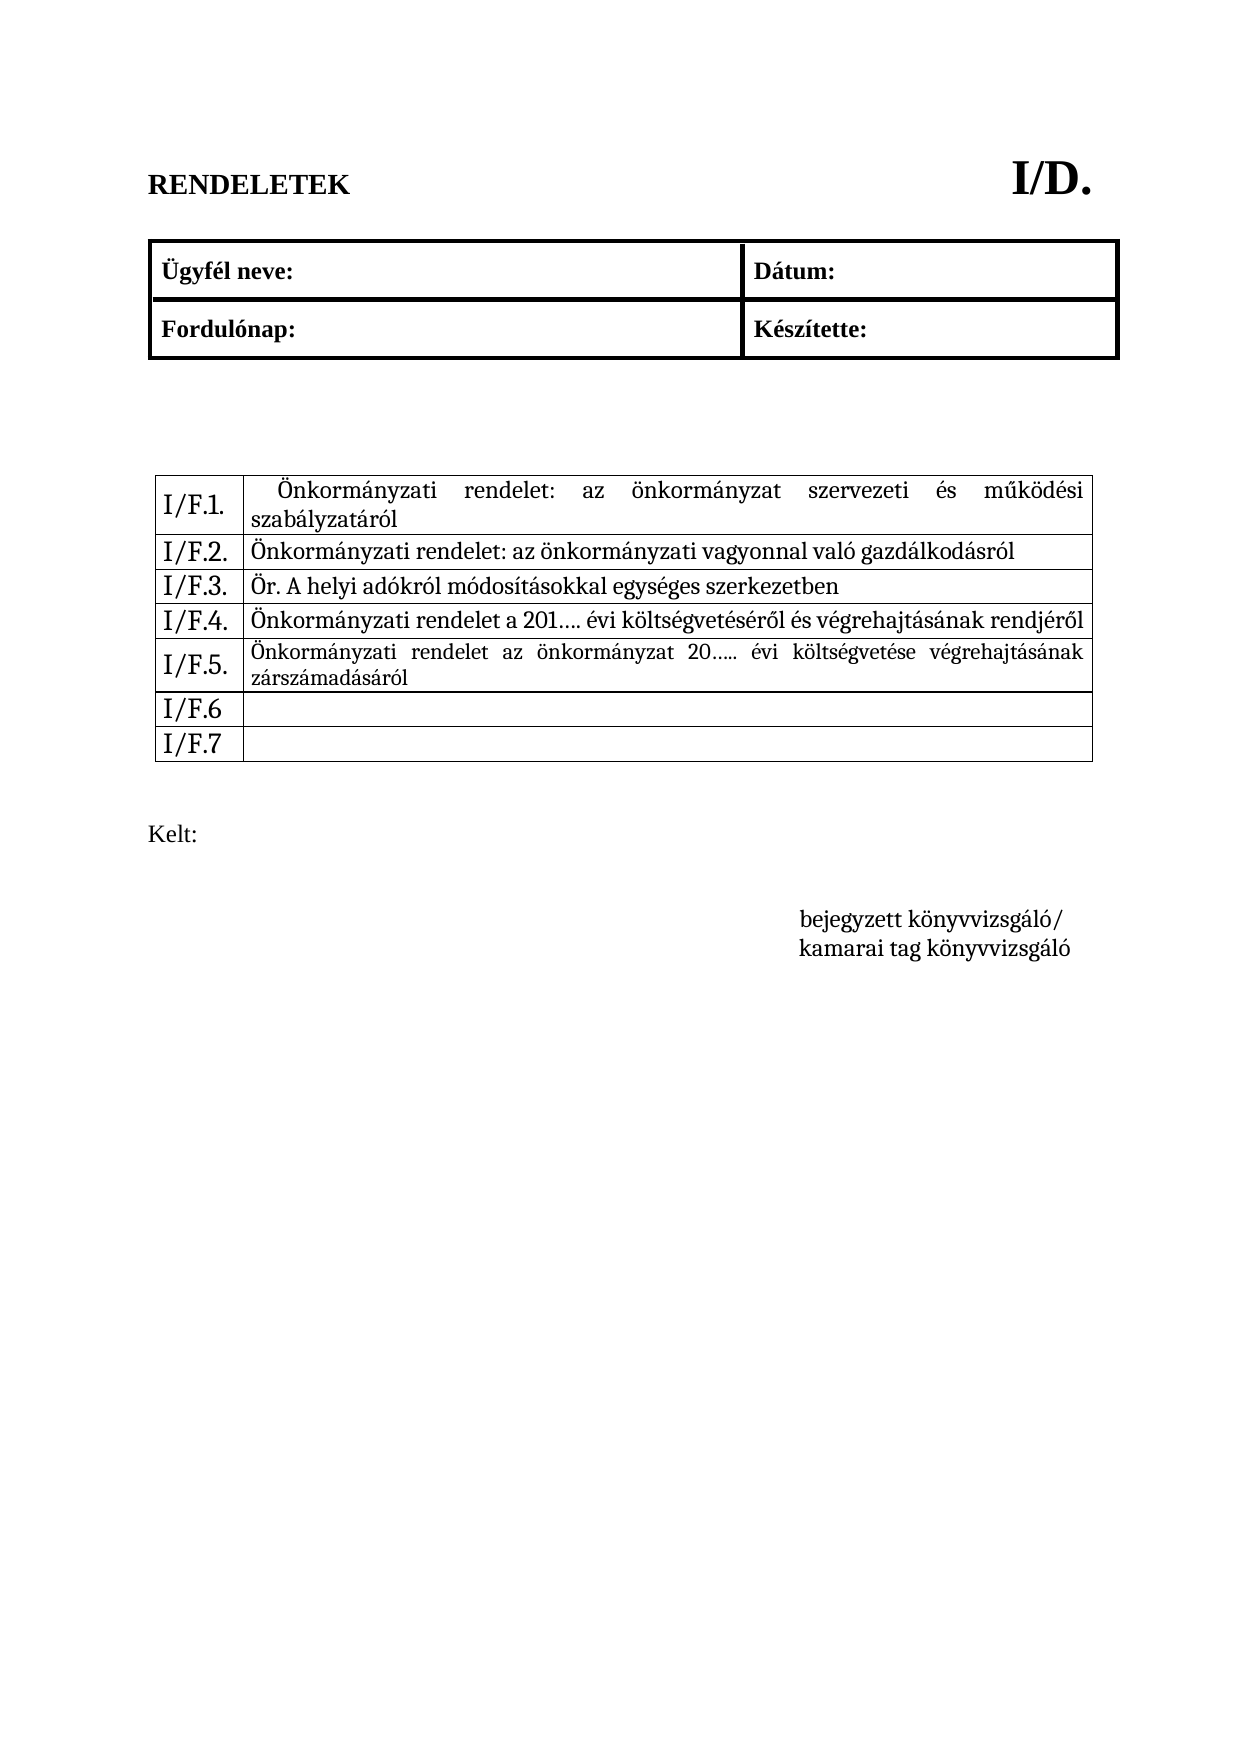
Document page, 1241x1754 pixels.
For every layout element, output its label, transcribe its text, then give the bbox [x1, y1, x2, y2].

table_header Önkormányzati rendelet: az önkormányzat szervezeti és működési szabályzatáról [244, 476, 1092, 534]
table_cell I/F.4. [156, 604, 243, 638]
text Kelt: [148, 819, 1092, 848]
table_cell Ör. A helyi adókról módosításokkal egységes szerkezetben [244, 570, 1092, 603]
table_cell I/F.7 [156, 727, 243, 761]
table_header Ügyfél neve: [152, 243, 742, 297]
text bejegyzett könyvvizsgáló/ [738, 905, 1092, 934]
table_cell Készítette: [745, 302, 1115, 356]
table_cell [244, 727, 1092, 761]
table_header I/F.1. [156, 476, 243, 534]
table_cell I/F.6 [156, 693, 243, 726]
table_cell Önkormányzati rendelet: az önkormányzati vagyonnal való gazdálkodásról [244, 535, 1092, 568]
table_cell Önkormányzati rendelet az önkormányzat 20….. évi költségvetése végrehajtásának zárszámadásáról [244, 639, 1092, 691]
table_cell Önkormányzati rendelet a 201…. évi költségvetéséről és végrehajtásának rendjéről [244, 604, 1092, 638]
text kamarai tag könyvvizsgáló [738, 934, 1092, 963]
table_cell I/F.3. [156, 570, 243, 603]
table_cell I/F.5. [156, 639, 243, 691]
table_cell I/F.2. [156, 535, 243, 568]
table_header Dátum: [745, 243, 1115, 297]
table_cell [244, 693, 1092, 726]
table_cell Fordulónap: [152, 298, 740, 356]
text RENDELETEK I/D. [148, 148, 1092, 205]
